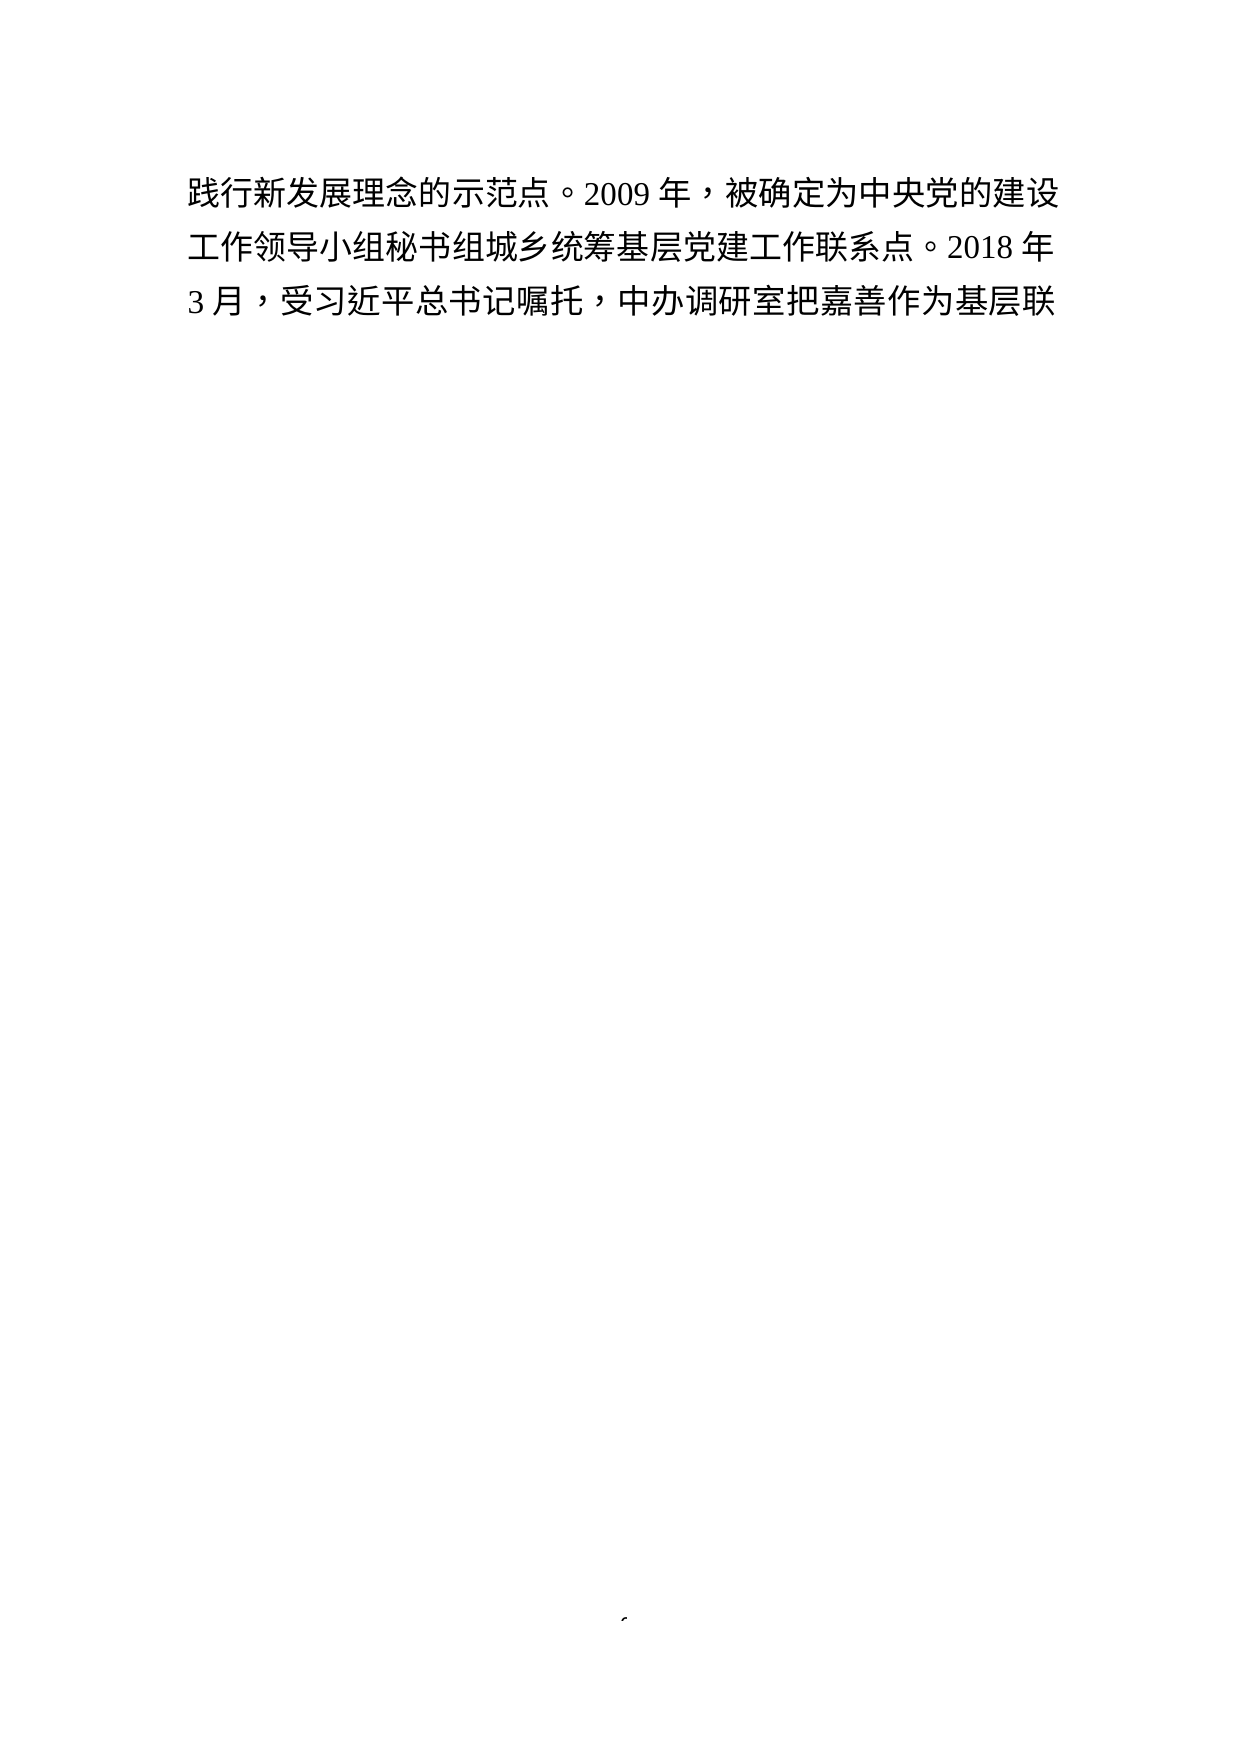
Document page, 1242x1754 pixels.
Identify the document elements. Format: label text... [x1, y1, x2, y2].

text 3 月，受习近平总书记嘱托，中办调研室把嘉善作为基层联 [187, 269, 1069, 323]
text 践行新发展理念的示范点。2009 年，被确定为中央党的建设 [187, 162, 1069, 214]
text 工作领导小组秘书组城乡统筹基层党建工作联系点。2018 年 [187, 214, 1069, 269]
